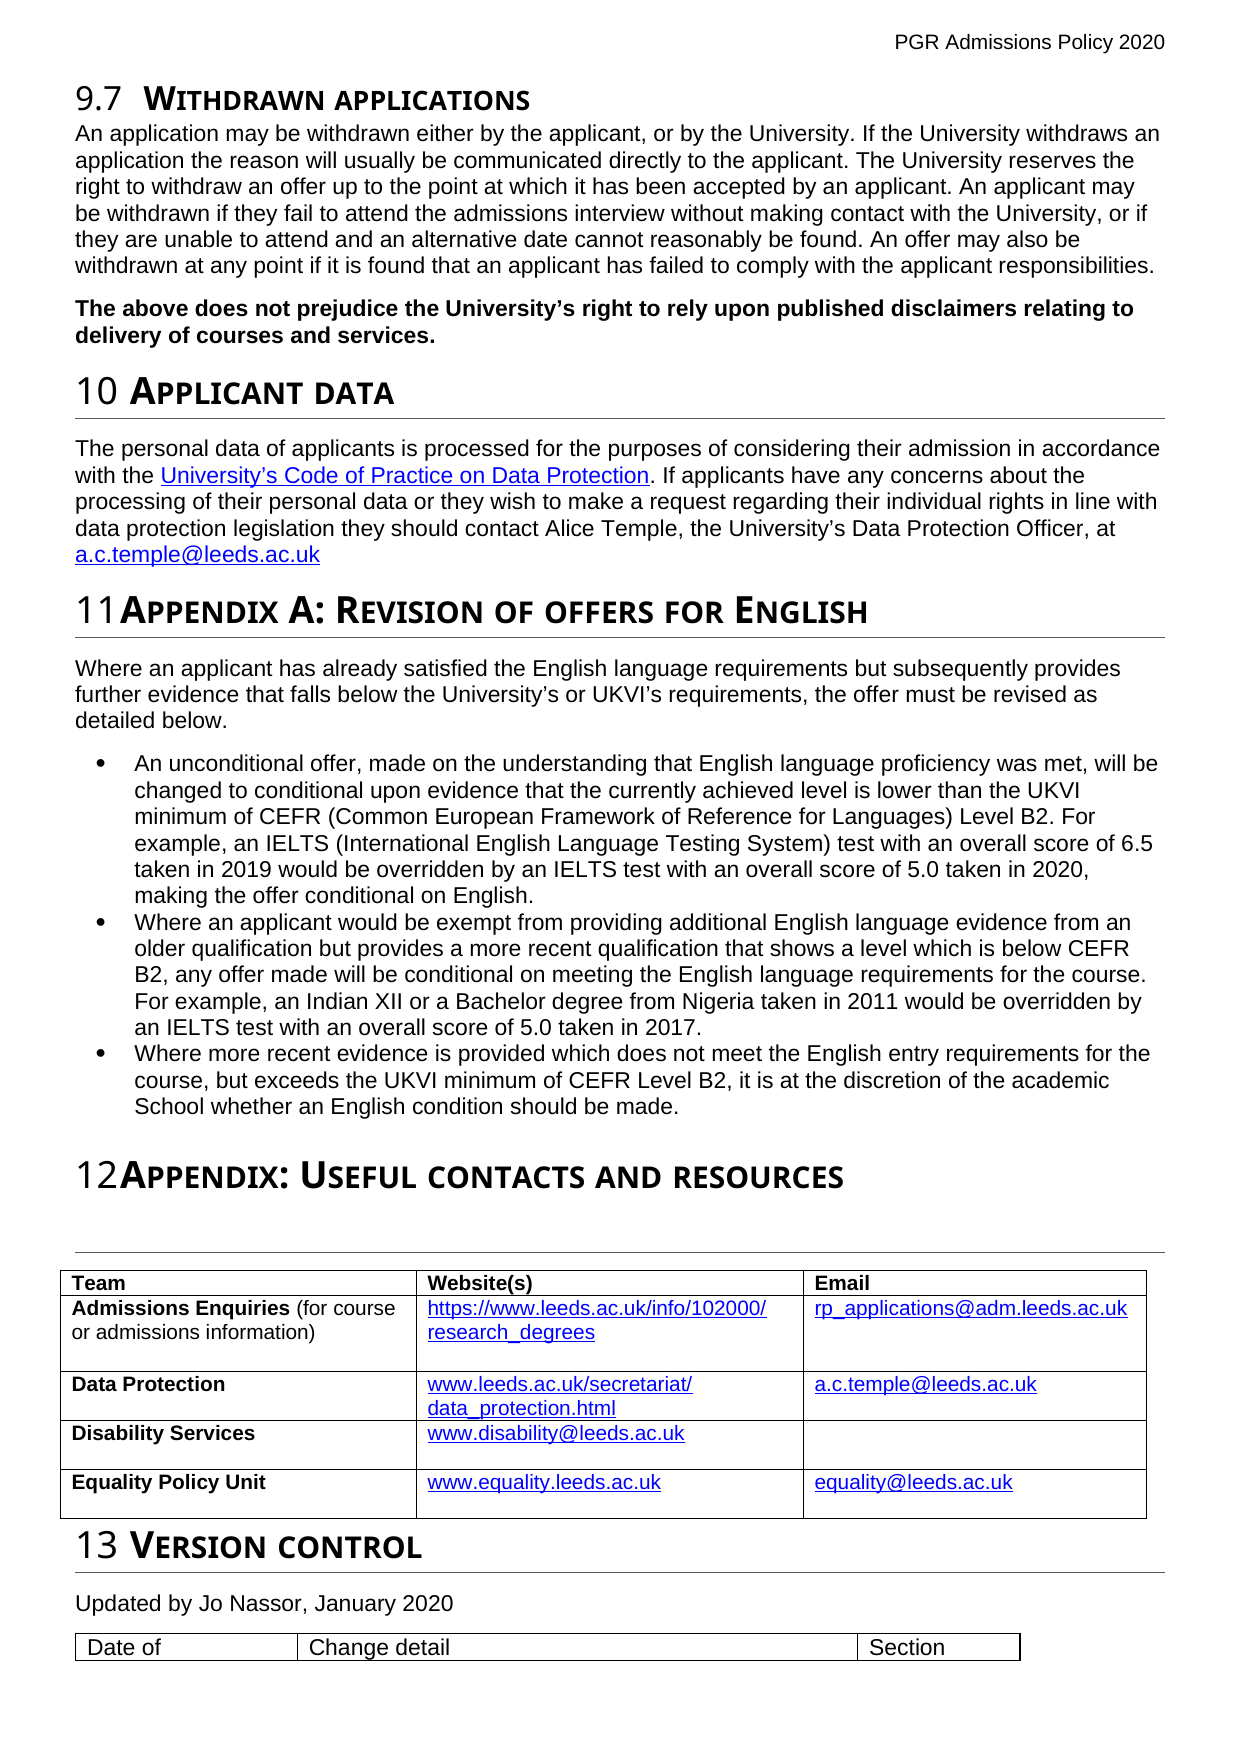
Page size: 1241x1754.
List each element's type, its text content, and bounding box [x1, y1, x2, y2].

table_cell rp_applications@adm.leeds.ac.uk [804, 1296, 1146, 1371]
table_cell https://www.leeds.ac.uk/info/102000/research_degrees [417, 1296, 803, 1371]
subtitle Appendix: Useful contacts and resources [75, 1148, 1165, 1252]
list Where more recent evidence is provided which does not meet the English entry requirements for the course, but exceeds the UKVI minimum of CEFR Level B2, it is at the discretion of the academic School whether an English condition should be made. [97, 1040, 1165, 1148]
table_cell equality@leeds.ac.uk [804, 1470, 1146, 1518]
table_cell www.equality.leeds.ac.uk [417, 1470, 803, 1518]
table_cell Disability Services [61, 1421, 416, 1469]
table_cell Equality Policy Unit [61, 1470, 416, 1518]
table_header Website(s) [417, 1271, 803, 1295]
text Updated by Jo Nassor, January 2020 [75, 1589, 1165, 1616]
table_cell [804, 1421, 1146, 1469]
table_cell www.disability@leeds.ac.uk [417, 1421, 803, 1469]
table_cell www.leeds.ac.uk/secretariat/data_protection.html [417, 1372, 803, 1420]
list An unconditional offer, made on the understanding that English language proficiency was met, will be changed to conditional upon evidence that the currently achieved level is lower than the UKVI minimum of CEFR (Common European Framework of Reference for Languages) Level B2. For example, an IELTS (International English Language Testing System) test with an overall score of 6.5 taken in 2019 would be overridden by an IELTS test with an overall score of 5.0 taken in 2020, making the offer conditional on English. [97, 750, 1165, 908]
table_header Date of amendment [76, 1634, 297, 1660]
table_cell a.c.temple@leeds.ac.uk [804, 1372, 1146, 1420]
table_cell Data Protection [61, 1372, 416, 1420]
list Where an applicant would be exempt from providing additional English language evidence from an older qualification but provides a more recent qualification that shows a level which is below CEFR B2, any offer made will be conditional on meeting the English language requirements for the course. For example, an Indian XII or a Bachelor degree from Nigeria taken in 2011 would be overridden by an IELTS test with an overall score of 5.0 taken in 2017. [97, 908, 1165, 1040]
table_cell Admissions Enquiries (for course or admissions information) [61, 1296, 416, 1371]
text The personal data of applicants is processed for the purposes of considering their admission in accordance with the University’s Code of Practice on Data Protection. If applicants have any concerns about the processing of their personal data or they wish to make a request regarding their individual rights in line with data protection legislation they should contact Alice Temple, the University’s Data Protection Officer, at a.c.temple@leeds.ac.uk [75, 435, 1165, 567]
table_header Email [804, 1271, 1146, 1295]
table_header Team [61, 1271, 416, 1295]
text Where an applicant has already satisfied the English language requirements but subsequently provides further evidence that falls below the University’s or UKVI’s requirements, the offer must be revised as detailed below. [75, 655, 1165, 734]
subtitle Version control [75, 1519, 1165, 1572]
subtitle Withdrawn applications [75, 75, 1165, 120]
text The above does not prejudice the University’s right to rely upon published disclaimers relating to delivery of courses and services. [75, 295, 1165, 348]
table_header Section [858, 1634, 1019, 1660]
subtitle Applicant data [75, 364, 1165, 418]
text An application may be withdrawn either by the applicant, or by the University. If the University withdraws an application the reason will usually be communicated directly to the applicant. The University reserves the right to withdraw an offer up to the point at which it has been accepted by an applicant. An applicant may be withdrawn if they fail to attend the admissions interview without making contact with the University, or if they are unable to attend and an alternative date cannot reasonably be found. An offer may also be withdrawn at any point if it is found that an applicant has failed to comply with the applicant responsibilities. [75, 120, 1165, 278]
table_header Change detail [298, 1634, 857, 1660]
subtitle Appendix A: Revision of offers for English [75, 584, 1165, 637]
